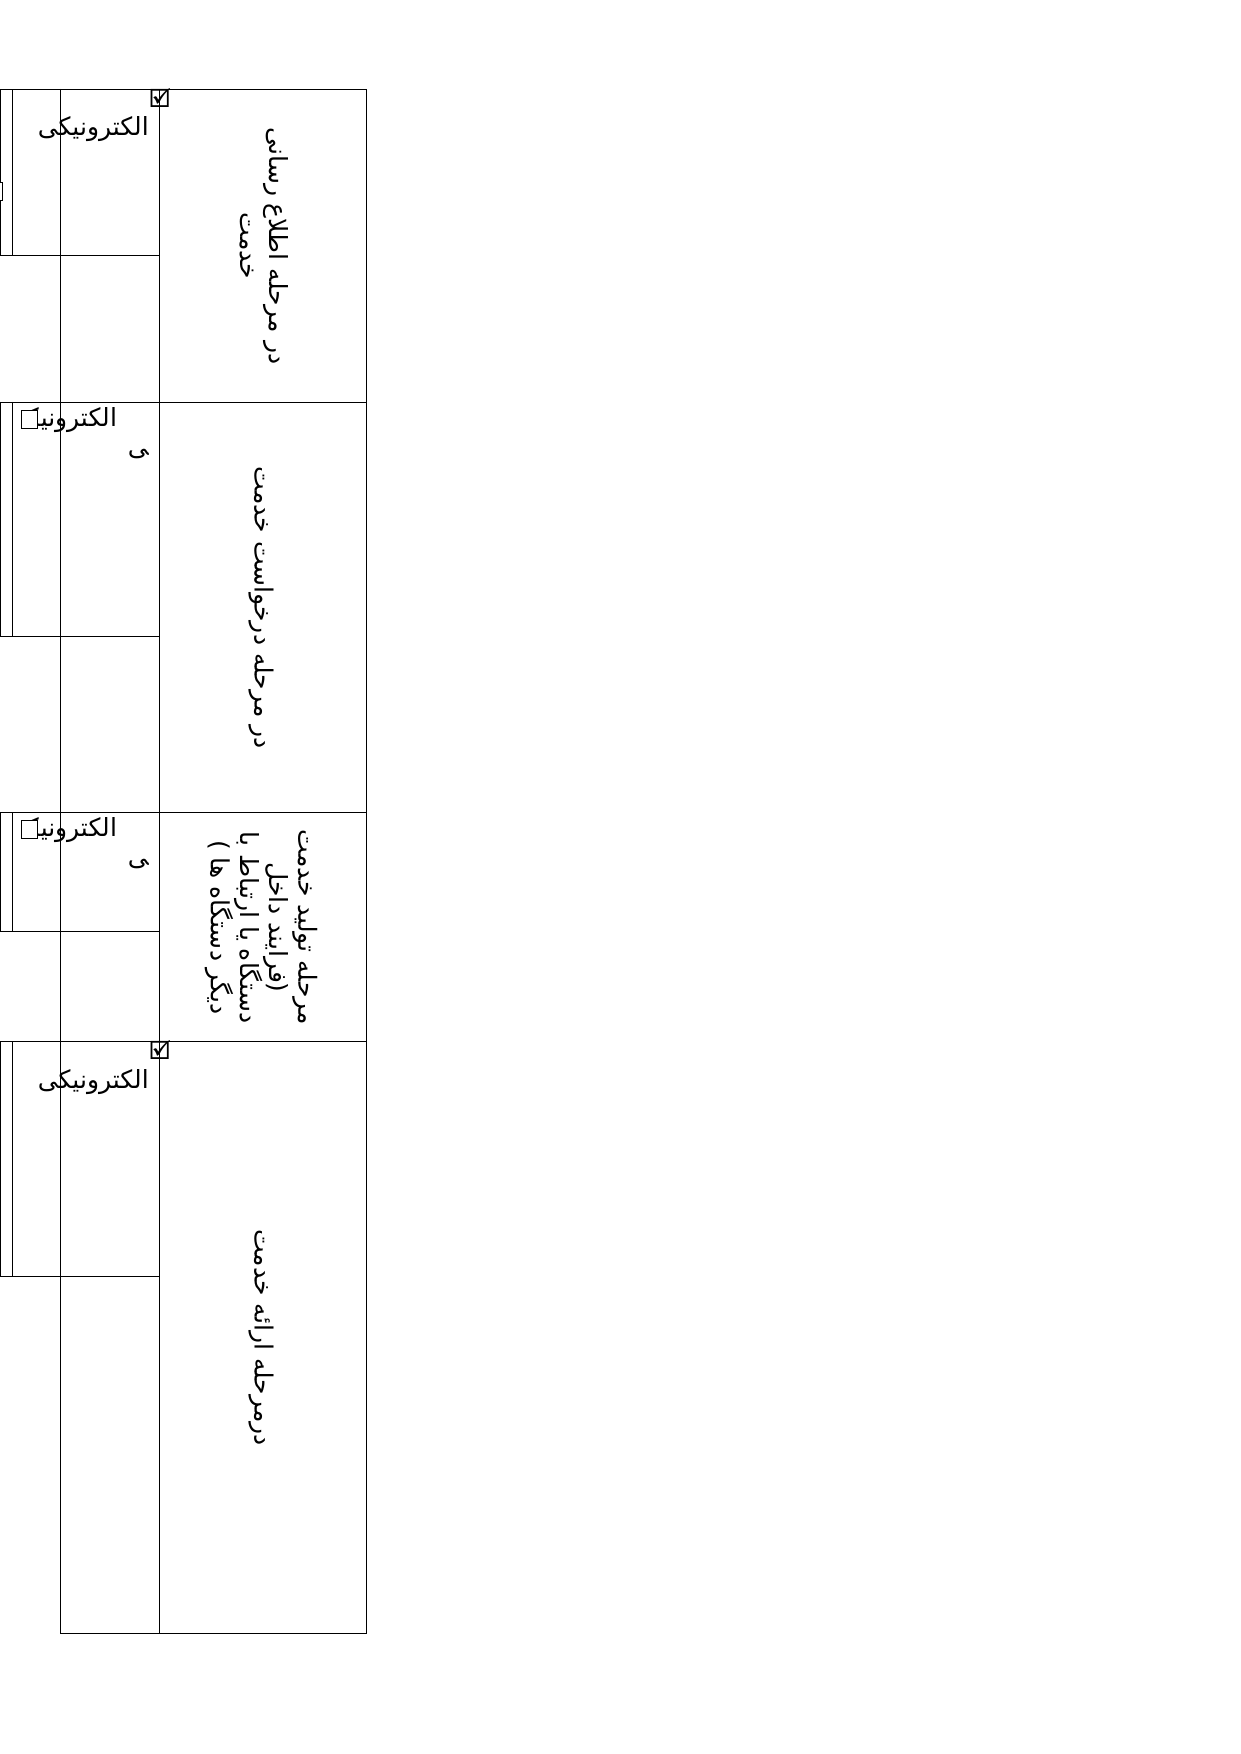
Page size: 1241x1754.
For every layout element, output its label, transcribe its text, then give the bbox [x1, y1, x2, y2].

table_cell الکترونیکی [61, 1042, 159, 1276]
table_cell درمرحله ارائه خدمت [160, 1042, 366, 1632]
table_cell الکترونیکی [61, 403, 159, 636]
table_cell الکترونیکی [61, 90, 159, 255]
table_cell مرحله تولید خدمت (فرایند داخل دستگاه یا ارتباط با دیگر دستگاه ها ) [160, 813, 366, 1041]
table_cell در مرحله درخواست خدمت [160, 403, 366, 812]
table_cell در مرحله اطلاع رسانی خدمت [160, 90, 366, 402]
table_cell الکترونیکی [61, 813, 159, 931]
